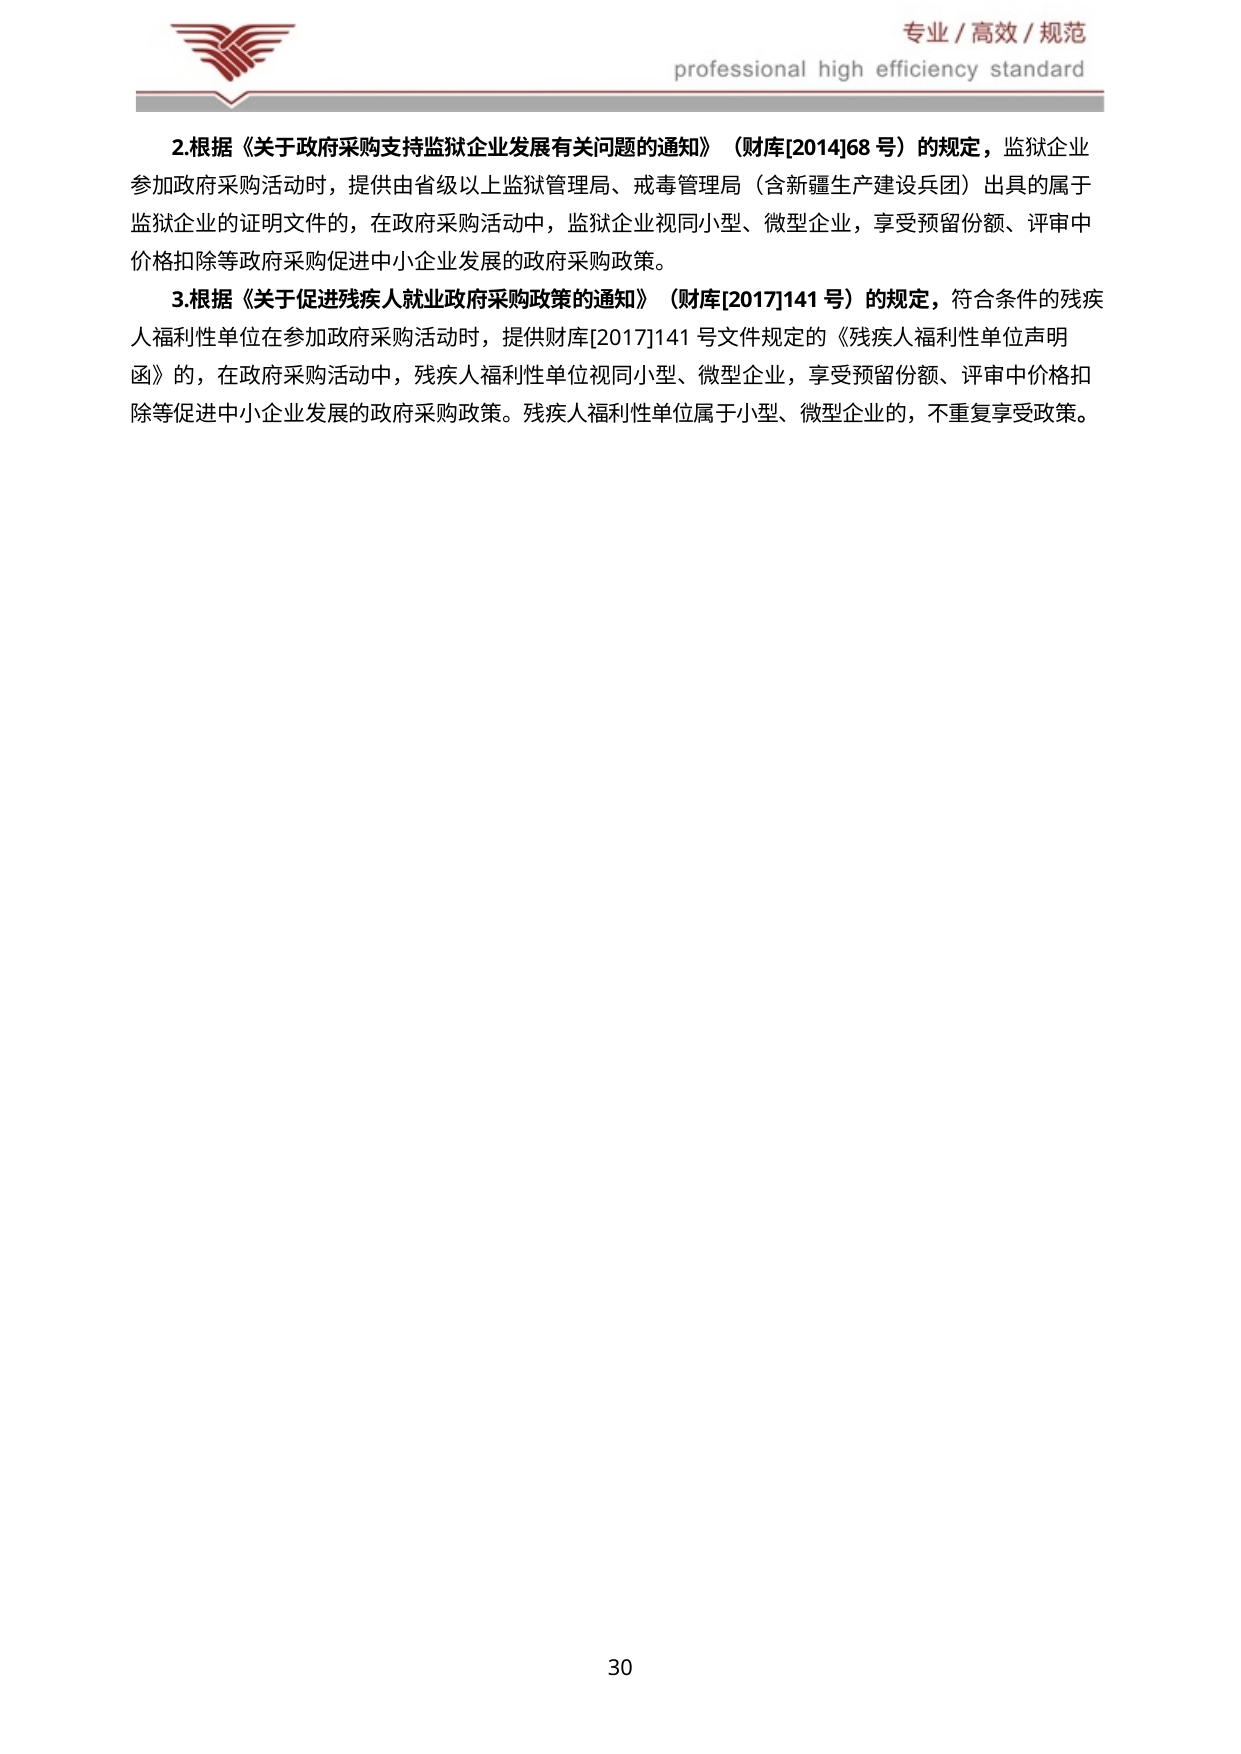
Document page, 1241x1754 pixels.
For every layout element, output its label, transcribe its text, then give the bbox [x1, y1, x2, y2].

picture [135, 0, 1105, 112]
text 3.根据《关于促进残疾人就业政府采购政策的通知》（财库[2017]141号）的规定，符合条件的残疾人福利性单位在参加政府采购活动时，提供财库[2017]141号文件规定的《残疾人福利性单位声明函》的，在政府采购活动中，残疾人福利性单位视同小型、微型企业，享受预留份额、评审中价格扣除等促进中小企业发展的政府采购政策。残疾人福利性单位属于小型、微型企业的，不重复享受政策。 [130, 282, 1110, 427]
text 2.根据《关于政府采购支持监狱企业发展有关问题的通知》（财库[2014]68号）的规定，监狱企业参加政府采购活动时，提供由省级以上监狱管理局、戒毒管理局（含新疆生产建设兵团）出具的属于监狱企业的证明文件的，在政府采购活动中，监狱企业视同小型、微型企业，享受预留份额、评审中价格扣除等政府采购促进中小企业发展的政府采购政策。 [130, 130, 1110, 275]
